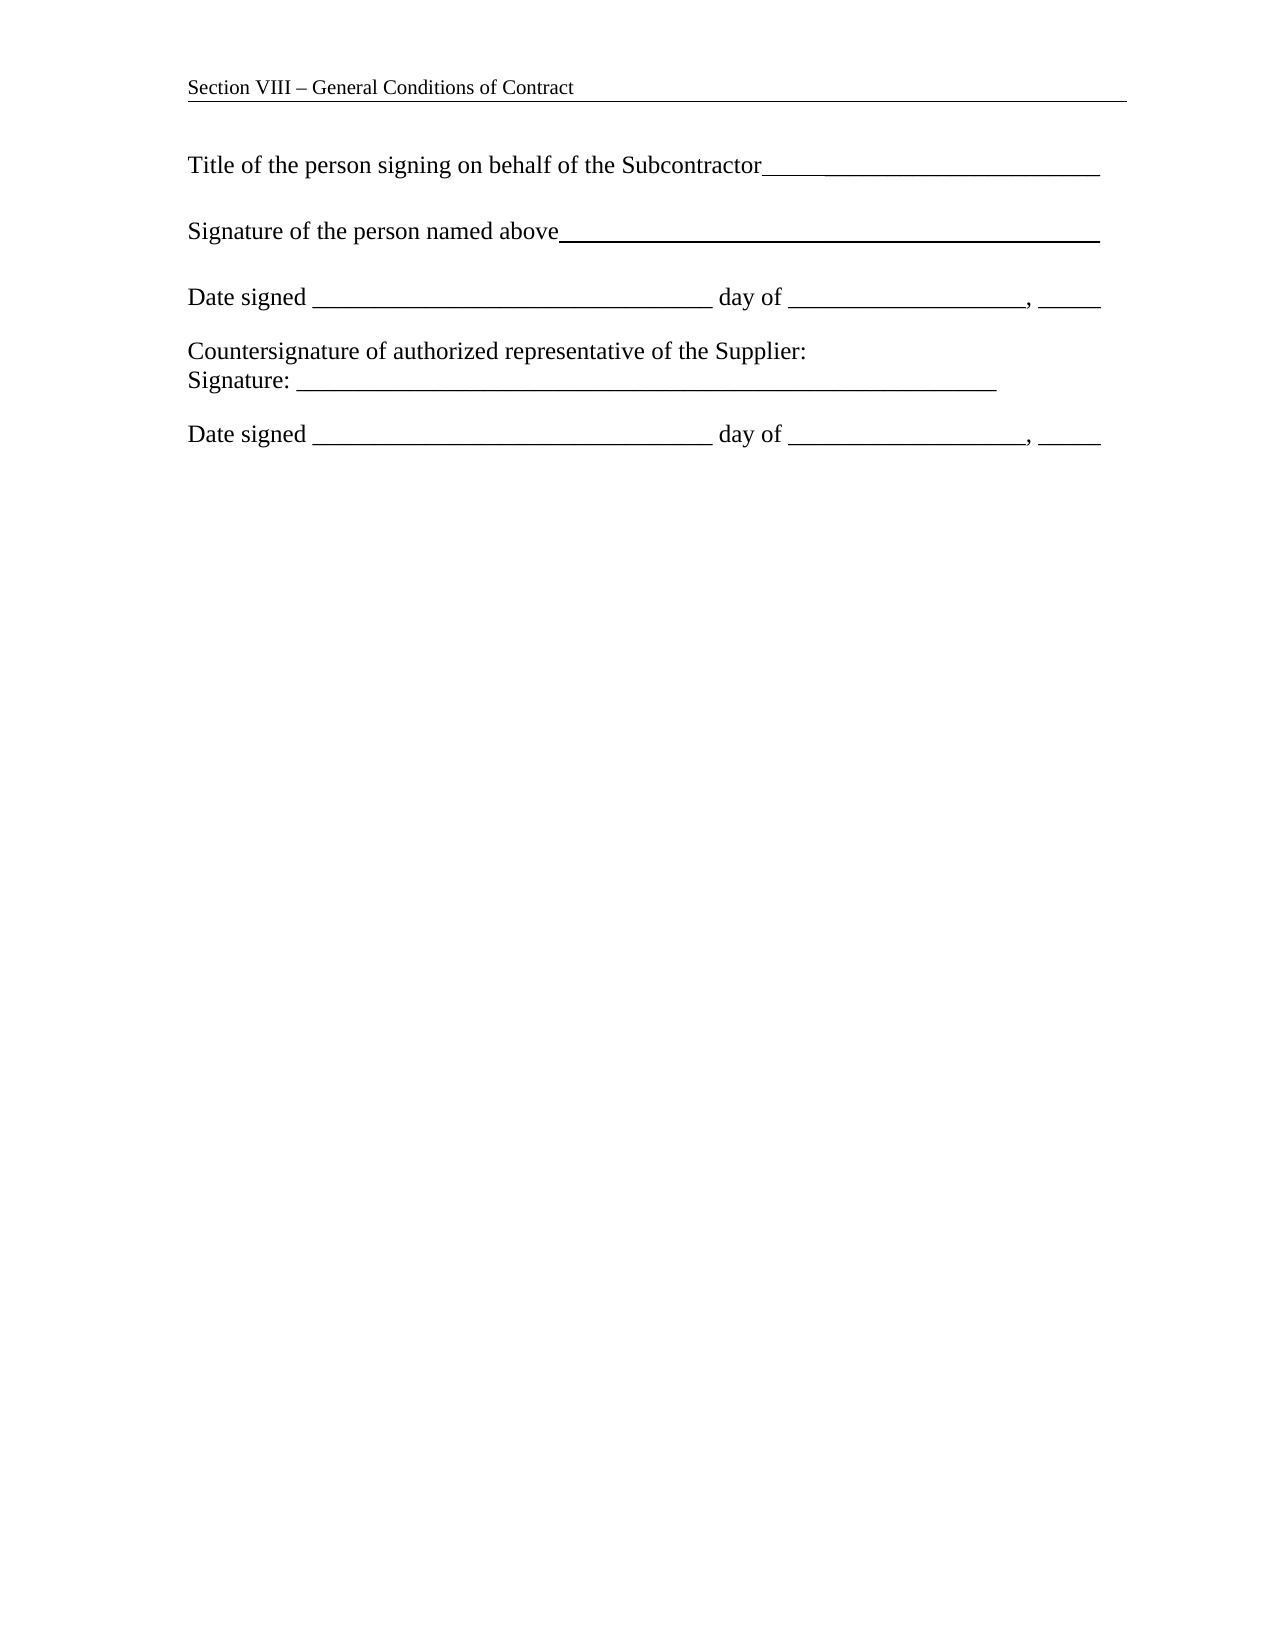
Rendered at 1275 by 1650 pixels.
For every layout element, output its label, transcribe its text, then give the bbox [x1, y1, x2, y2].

text Countersignature of authorized representative of the Supplier: [187, 336, 1125, 365]
text Signature: ________________________________________________________ [187, 365, 1125, 394]
text Signature of the person named above ______________________ [187, 216, 1125, 245]
text Title of the person signing on behalf of the Subcontractor ______________________ [187, 150, 1125, 179]
text Date signed ________________________________ day of ___________________, _____ [187, 419, 1125, 447]
text Date signed ________________________________ day of ___________________, _____ [187, 282, 1125, 311]
